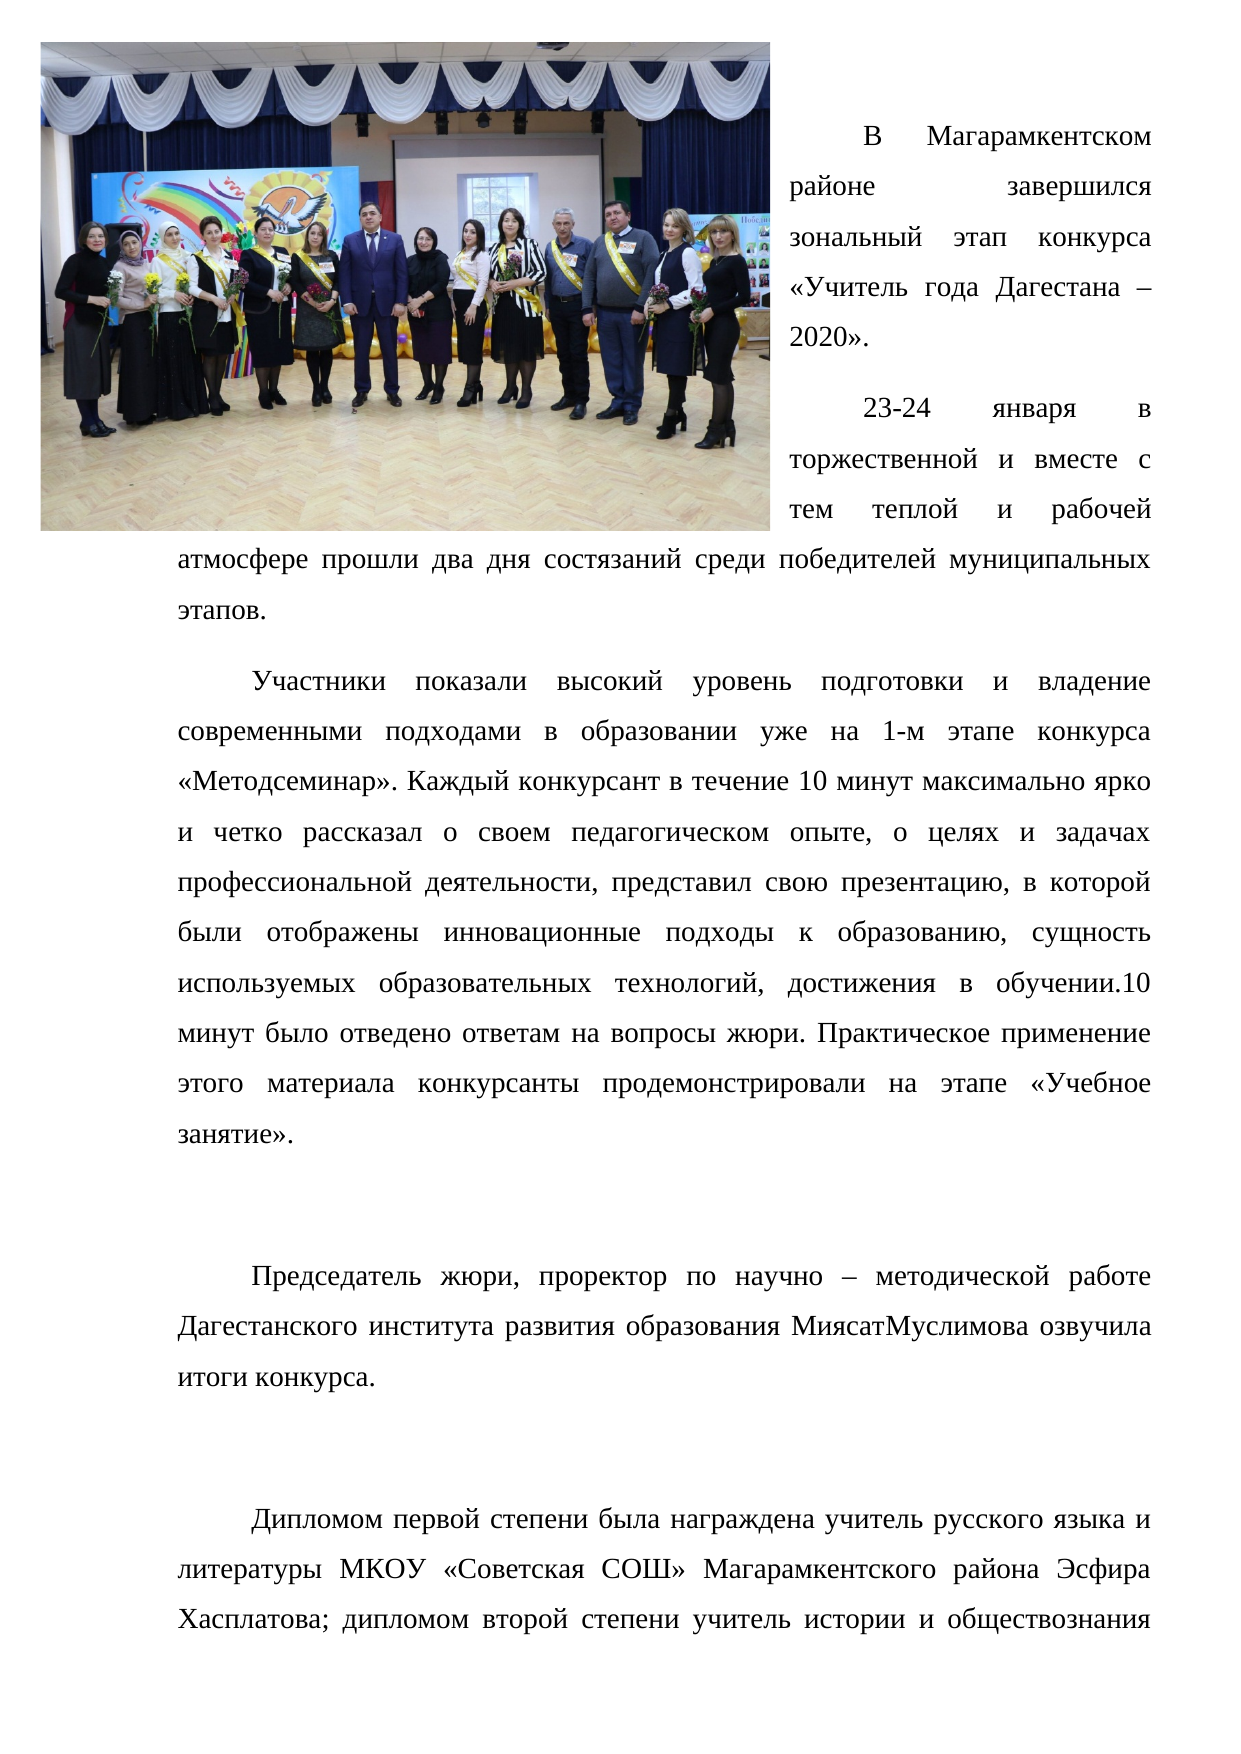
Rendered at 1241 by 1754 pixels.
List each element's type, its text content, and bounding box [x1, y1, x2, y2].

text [177, 1501, 1152, 1635]
text В Магарамкентском районе завершился зональный этап конкурса «Учитель года Дагестана – 2020». [770, 118, 1152, 353]
text 23-24 января в торжественной и вместе с тем теплой и рабочей атмосфере прошли два дня состязаний среди победителей муниципальных этапов. [177, 391, 1152, 625]
text Участники показали высокий уровень подготовки и владение современными подходами в образовании уже на 1-м этапе конкурса «Методсеминар». Каждый конкурсант в течение 10 минут максимально ярко и четко рассказал о своем педагогическом опыте, о целях и задачах профессиональной деятельности, представил свою презентацию, в которой были отображены инновационные подходы к образованию, сущность используемых образовательных технологий, достижения в обучении.10 минут было отведено ответам на вопросы жюри. Практическое применение этого материала конкурсанты продемонстрировали на этапе «Учебное занятие». [177, 663, 1152, 1149]
picture [39, 42, 770, 530]
text Председатель жюри, проректор по научно – методической работе Дагестанского института развития образования МиясатМуслимова озвучила итоги конкурса. [177, 1258, 1152, 1392]
